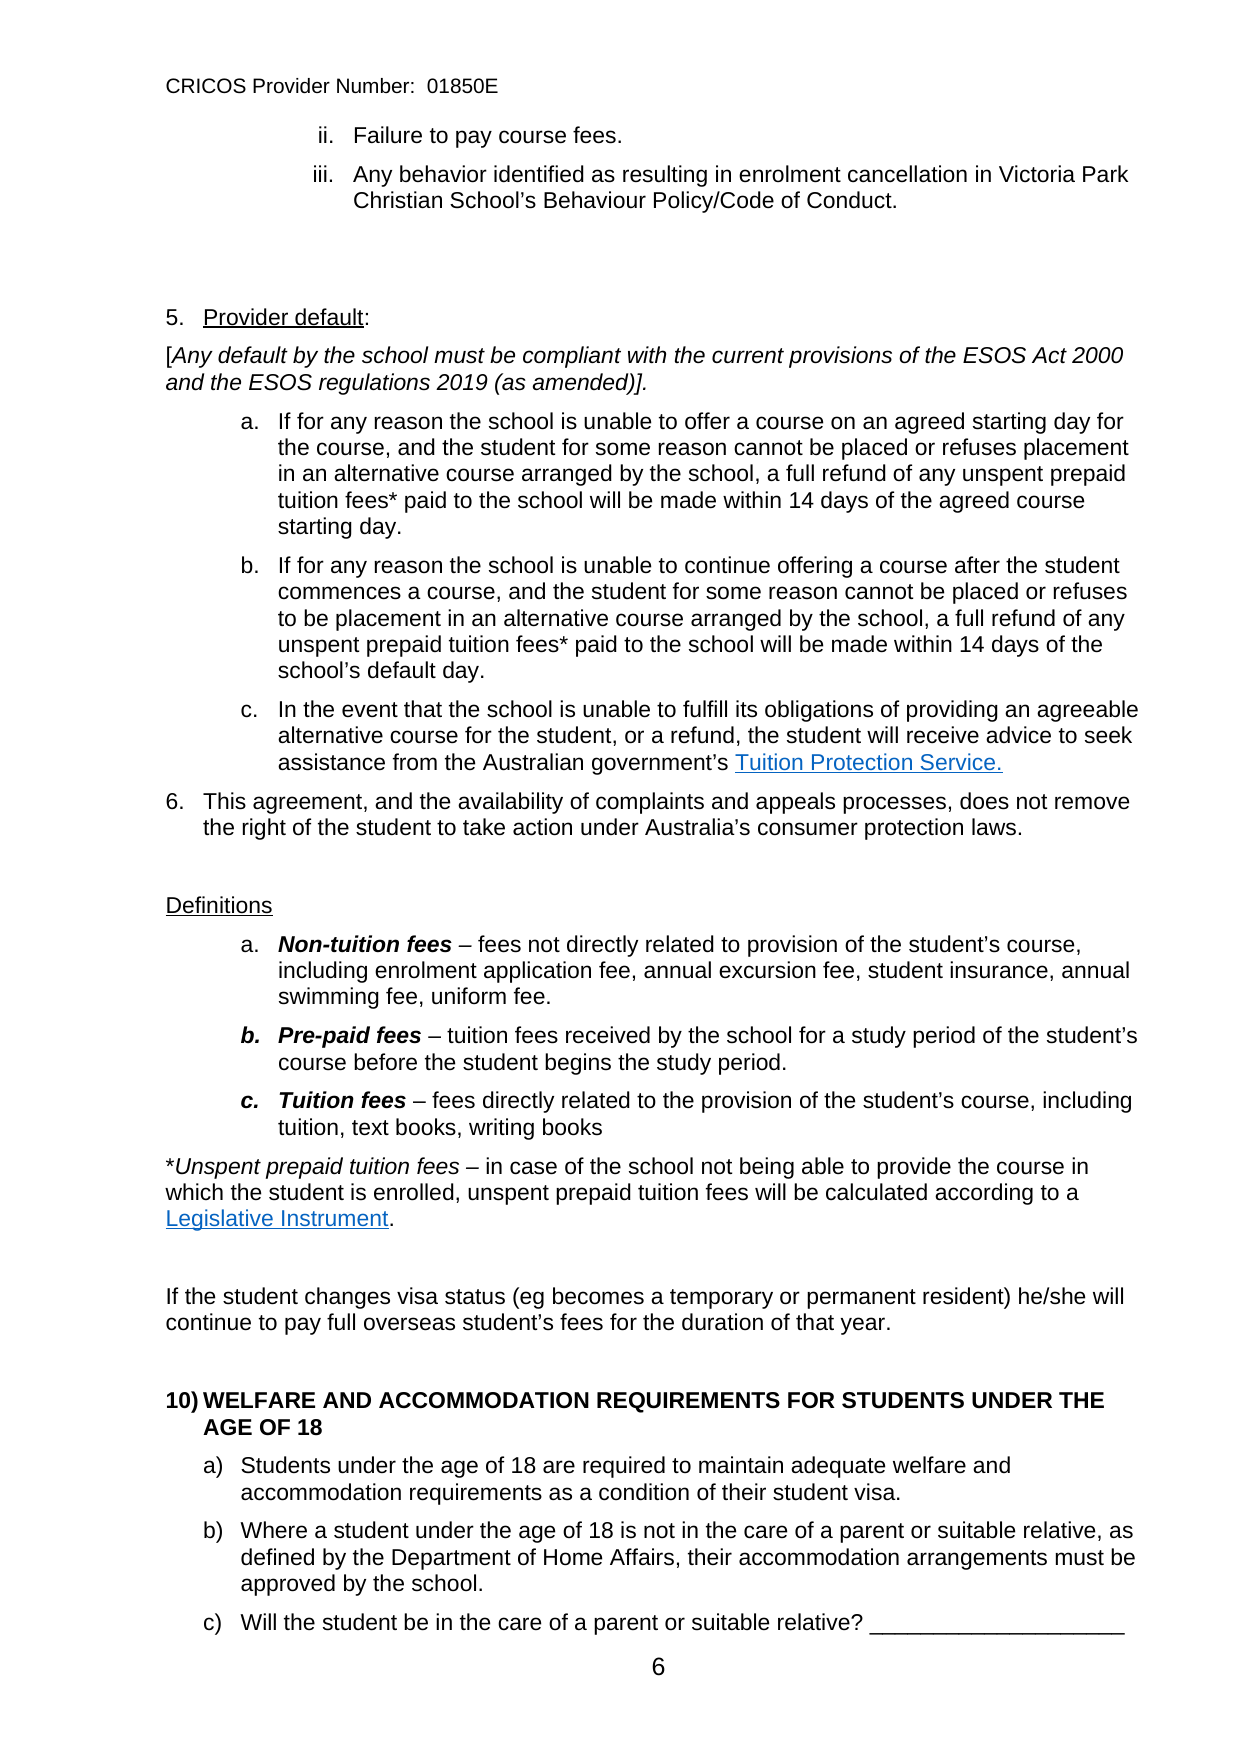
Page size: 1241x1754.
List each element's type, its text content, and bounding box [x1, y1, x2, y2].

list WELFARE AND ACCOMMODATION REQUIREMENTS FOR STUDENTS UNDER THE AGE OF 18 [165, 1387, 1152, 1440]
list Non-tuition fees – fees not directly related to provision of the student’s course, including enrolment application fee, annual excursion fee, student insurance, annual swimming fee, uniform fee. [240, 931, 1152, 1010]
text *Unspent prepaid tuition fees – in case of the school not being able to provide the course in which the student is enrolled, unspent prepaid tuition fees will be calculated according to a Legislative Instrument. [165, 1153, 1152, 1232]
list Failure to pay course fees. [334, 122, 1152, 148]
list If for any reason the school is unable to offer a course on an agreed starting day for the course, and the student for some reason cannot be placed or refuses placement in an alternative course arranged by the school, a full refund of any unspent prepaid tuition fees* paid to the school will be made within 14 days of the agreed course starting day. [240, 408, 1152, 539]
list In the event that the school is unable to fulfill its obligations of providing an agreeable alternative course for the student, or a refund, the student will receive advice to seek assistance from the Australian government’s Tuition Protection Service. [240, 696, 1152, 775]
text If the student changes visa status (eg becomes a temporary or permanent resident) he/she will continue to pay full overseas student’s fees for the duration of that year. [165, 1283, 1152, 1336]
text [Any default by the school must be compliant with the current provisions of the ESOS Act 2000 and the ESOS regulations 2019 (as amended)]. [165, 342, 1152, 395]
list Where a student under the age of 18 is not in the care of a parent or suitable relative, as defined by the Department of Home Affairs, their accommodation arrangements must be approved by the school. [203, 1517, 1152, 1597]
list Tuition fees – fees directly related to the provision of the student’s course, including tuition, text books, writing books [240, 1087, 1152, 1140]
list Will the student be in the care of a parent or suitable relative? ____________________ [203, 1609, 1152, 1635]
text Definitions [165, 892, 1152, 918]
list This agreement, and the availability of complaints and appeals processes, does not remove the right of the student to take action under Australia’s consumer protection laws. [165, 788, 1152, 840]
list Any behavior identified as resulting in enrolment cancellation in Victoria Park Christian School’s Behaviour Policy/Code of Conduct. [334, 161, 1152, 213]
list Provider default: [165, 303, 1152, 330]
list Students under the age of 18 are required to maintain adequate welfare and accommodation requirements as a condition of their student visa. [203, 1452, 1152, 1505]
list Pre-paid fees – tuition fees received by the school for a study period of the student’s course before the student begins the study period. [240, 1022, 1152, 1075]
list If for any reason the school is unable to continue offering a course after the student commences a course, and the student for some reason cannot be placed or refuses to be placement in an alternative course arranged by the school, a full refund of any unspent prepaid tuition fees* paid to the school will be made within 14 days of the school’s default day. [240, 552, 1152, 684]
